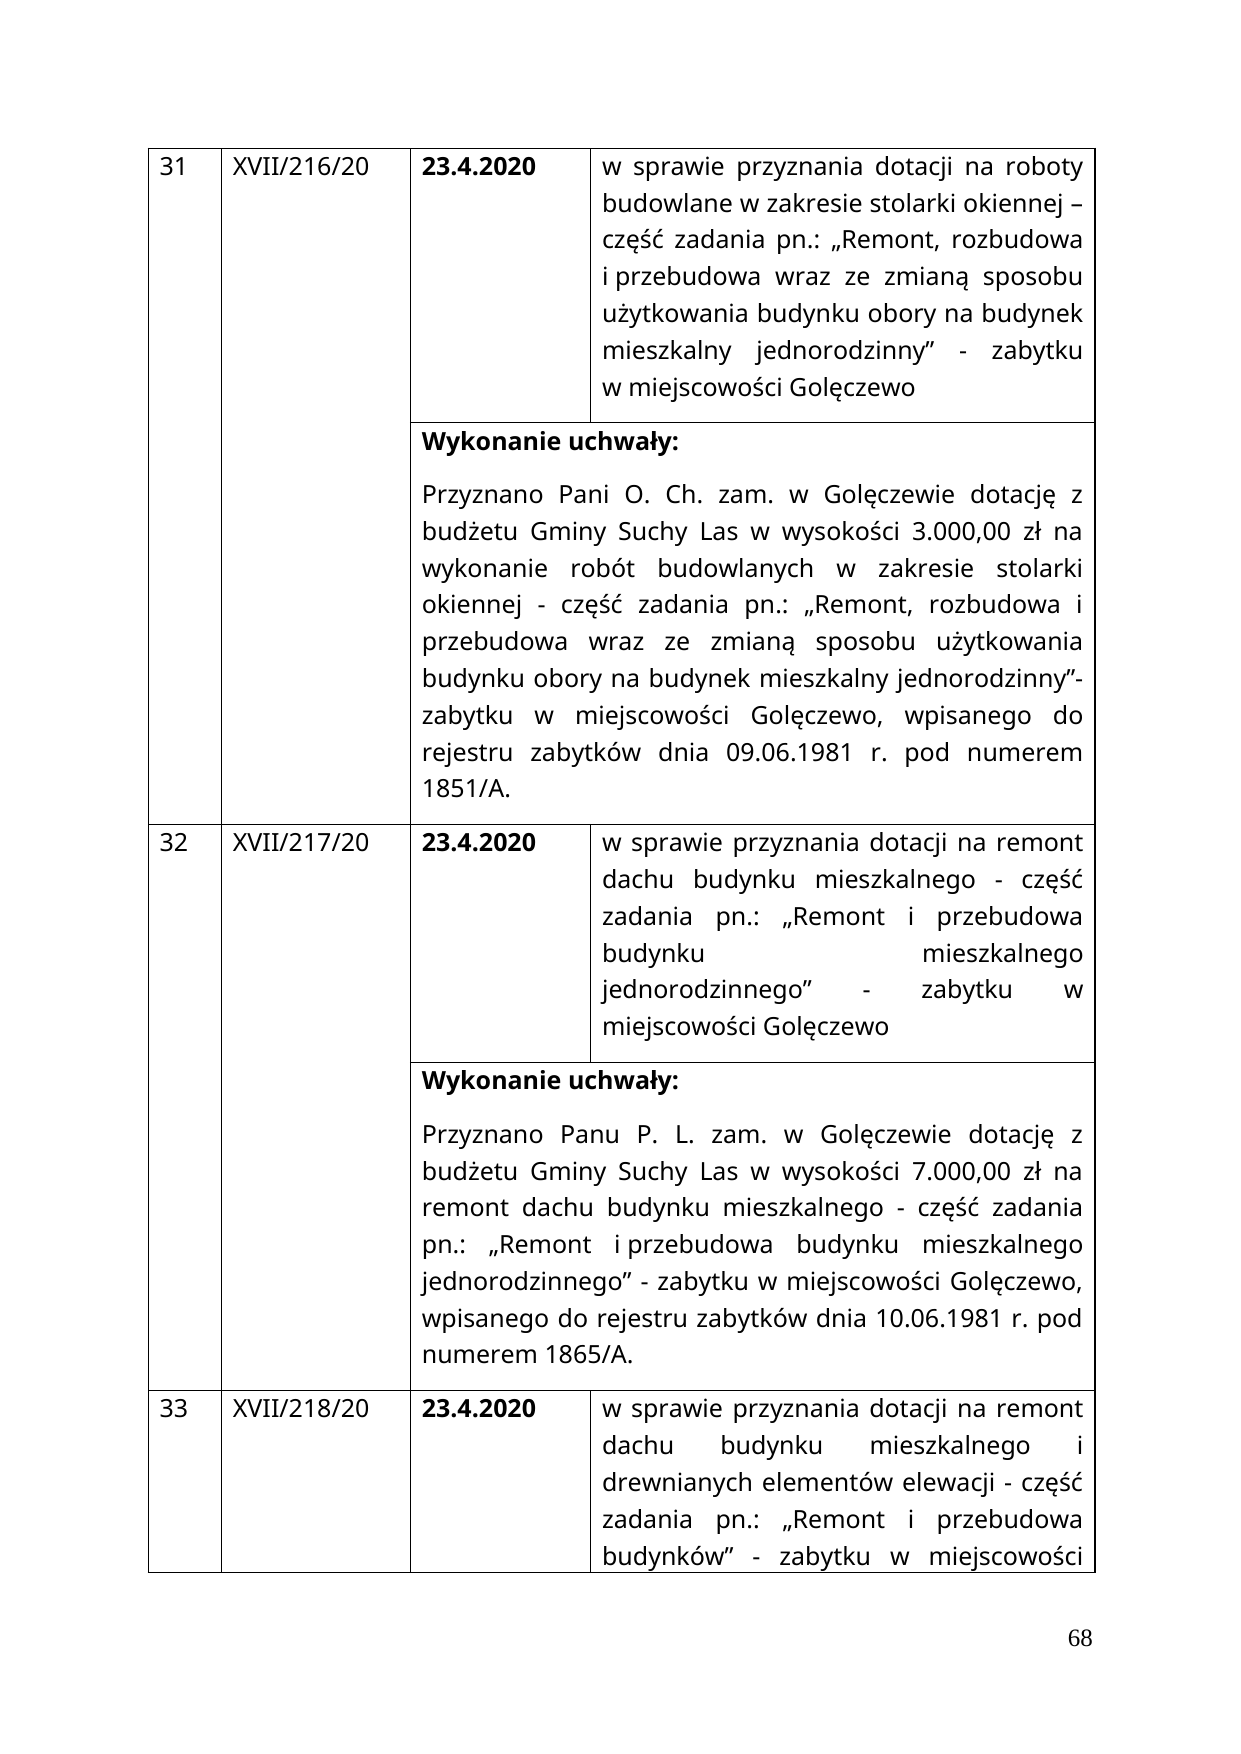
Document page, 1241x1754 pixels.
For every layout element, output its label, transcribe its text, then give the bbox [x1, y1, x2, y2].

table_cell 23.4.2020 [411, 1391, 590, 1572]
table_cell Wykonanie uchwały: Przyznano Pani O. Ch. zam. w Golęczewie dotację z budżetu Gminy Suchy Las w wysokości 3.000,00 zł na wykonanie robót budowlanych w zakresie stolarki okiennej - część zadania pn.: „Remont, rozbudowa i przebudowa wraz ze zmianą sposobu użytkowania budynku obory na budynek mieszkalny jednorodzinny”- zabytku w miejscowości Golęczewo, wpisanego do rejestru zabytków dnia 09.06.1981 r. pod numerem 1851/A. [411, 423, 1094, 824]
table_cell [591, 1391, 1094, 1572]
table_cell Wykonanie uchwały: Przyznano Panu P. L. zam. w Golęczewie dotację z budżetu Gminy Suchy Las w wysokości 7.000,00 zł na remont dachu budynku mieszkalnego - część zadania pn.: „Remont i przebudowa budynku mieszkalnego jednorodzinnego” - zabytku w miejscowości Golęczewo, wpisanego do rejestru zabytków dnia 10.06.1981 r. pod numerem 1865/A. [411, 1063, 1094, 1390]
table_cell 33 [149, 1391, 221, 1572]
table_cell 23.4.2020 [411, 825, 590, 1062]
table_cell XVII/216/20 [222, 149, 410, 824]
table_cell XVII/218/20 [222, 1391, 410, 1572]
table_cell w sprawie przyznania dotacji na remont dachu budynku mieszkalnego - część zadania pn.: „Remont i przebudowa budynku mieszkalnego jednorodzinnego” - zabytku w miejscowości Golęczewo [591, 825, 1094, 1062]
table_cell w sprawie przyznania dotacji na roboty budowlane w zakresie stolarki okiennej – część zadania pn.: „Remont, rozbudowa i przebudowa wraz ze zmianą sposobu użytkowania budynku obory na budynek mieszkalny jednorodzinny” - zabytku w miejscowości Golęczewo [591, 149, 1094, 422]
table_cell 23.4.2020 [411, 149, 590, 422]
table_cell XVII/217/20 [222, 825, 410, 1390]
table_cell 32 [149, 825, 221, 1390]
table_cell 31 [149, 149, 221, 824]
